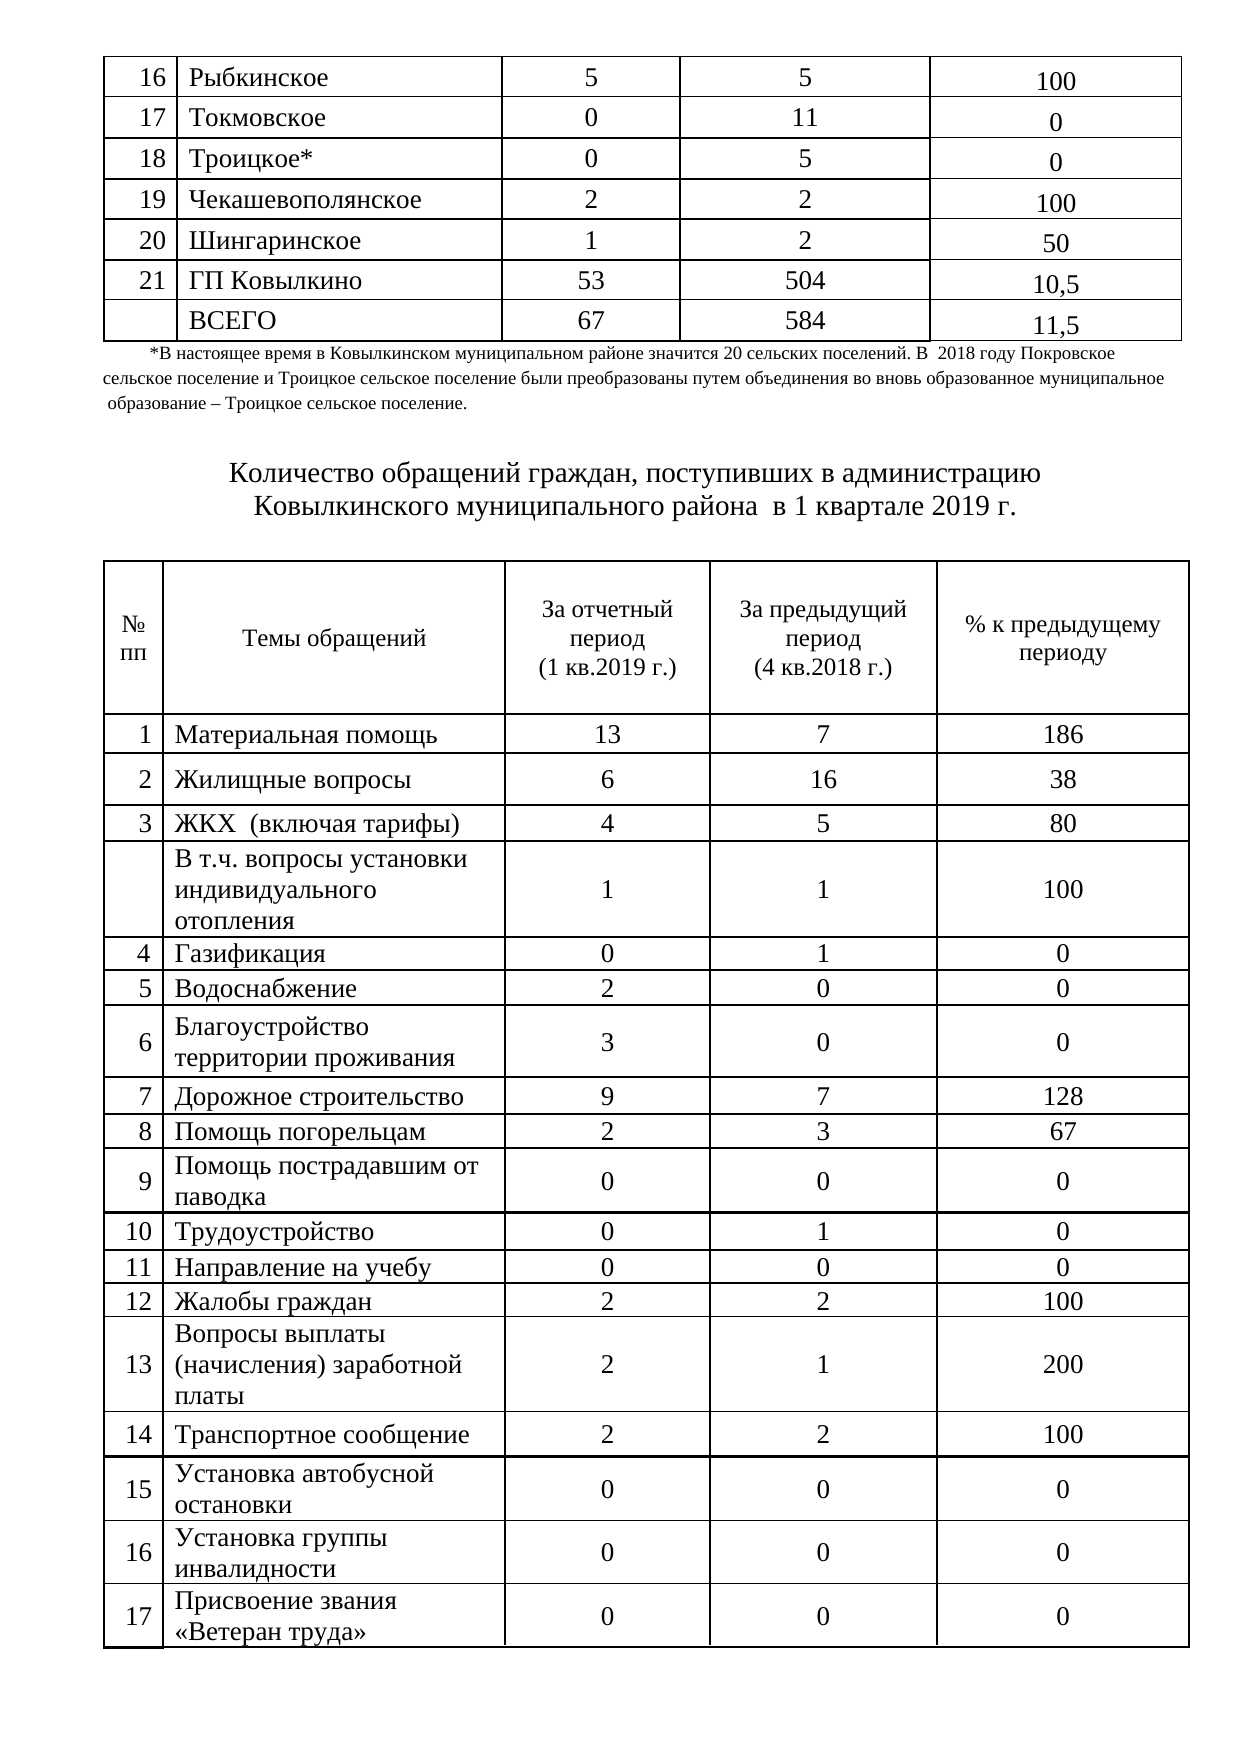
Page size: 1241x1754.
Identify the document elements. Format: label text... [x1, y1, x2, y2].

table_cell 5 [681, 139, 929, 177]
table_cell 8 [105, 1115, 162, 1147]
table_cell 53 [503, 261, 679, 299]
table_cell Токмовское [178, 97, 501, 137]
table_cell 0 [711, 1521, 936, 1583]
table_cell Транспортное сообщение [164, 1412, 504, 1455]
table_cell Жалобы граждан [164, 1284, 504, 1316]
table_cell 128 [938, 1078, 1188, 1113]
table_cell 0 [711, 1149, 936, 1211]
table_cell 2 [506, 1317, 709, 1411]
table_cell Трудоустройство [164, 1214, 504, 1248]
table_cell 5 [681, 57, 929, 96]
table_cell 3 [105, 806, 162, 840]
table_header За отчетный период (1 кв.2019 г.) [506, 562, 709, 713]
table_cell 19 [105, 180, 176, 218]
table_cell Дорожное строительство [164, 1078, 504, 1113]
table_cell 1 [506, 842, 709, 936]
table_cell 0 [938, 971, 1188, 1004]
table_header № пп [105, 562, 162, 713]
table_cell 0 [506, 1214, 709, 1248]
table_cell 21 [105, 261, 176, 299]
table_cell 0 [506, 1521, 709, 1583]
table_cell В т.ч. вопросы установки индивидуального отопления [164, 842, 504, 936]
table_cell ЖКХ (включая тарифы) [164, 806, 504, 840]
table_cell 10,5 [931, 260, 1181, 299]
table_cell 1 [711, 842, 936, 936]
table_cell 50 [931, 219, 1181, 259]
table_cell Водоснабжение [164, 971, 504, 1004]
table_cell 11 [681, 97, 929, 137]
table_cell 9 [105, 1149, 162, 1211]
table_cell 0 [505, 1584, 709, 1646]
table_cell 9 [506, 1078, 709, 1113]
table_cell 0 [710, 1584, 937, 1646]
table_cell 17 [105, 97, 176, 137]
table_cell 0 [938, 1006, 1188, 1076]
text Ковылкинского муниципального района в 1 квартале 2019 г. [89, 488, 1181, 522]
table_cell 16 [105, 57, 176, 96]
table_cell 0 [503, 139, 679, 177]
table_cell ВСЕГО [178, 300, 501, 340]
table_cell 0 [938, 1251, 1188, 1282]
table_cell 0 [938, 1214, 1188, 1248]
table_cell Материальная помощь [164, 715, 504, 752]
table_cell 2 [506, 971, 709, 1004]
table_cell 1 [503, 220, 679, 259]
table_cell 0 [938, 1521, 1188, 1583]
table_cell 2 [681, 180, 929, 218]
table_cell 100 [938, 1412, 1188, 1455]
table_cell 0 [931, 138, 1181, 177]
text сельское поселение и Троицкое сельское поселение были преобразованы путем объединения во вновь образованное муниципальное [89, 367, 1181, 388]
table_cell 100 [931, 179, 1181, 218]
table_cell 100 [931, 57, 1181, 96]
table_cell 6 [105, 1006, 162, 1076]
table_cell 0 [711, 1458, 936, 1520]
table_cell 2 [711, 1412, 936, 1455]
text образование – Троицкое сельское поселение. [89, 392, 1181, 413]
table_header % к предыдущему периоду [938, 562, 1188, 713]
table_cell 3 [506, 1006, 709, 1076]
table_cell 17 [105, 1584, 162, 1646]
table_cell Вопросы выплаты (начисления) заработной платы [164, 1317, 504, 1411]
table_cell 7 [105, 1078, 162, 1113]
table_cell [105, 842, 162, 936]
table_cell 67 [938, 1115, 1188, 1147]
table_cell Благоустройство территории проживания [164, 1006, 504, 1076]
table_cell 10 [105, 1214, 162, 1248]
table_cell 584 [681, 300, 929, 340]
table_cell 2 [506, 1284, 709, 1316]
table_cell ГП Ковылкино [178, 261, 501, 299]
table_cell 0 [938, 1458, 1188, 1520]
table_cell 5 [711, 806, 936, 840]
table_cell 15 [105, 1458, 162, 1520]
table_cell 1 [711, 1317, 936, 1411]
table_cell 2 [105, 754, 162, 804]
table_cell 2 [506, 1115, 709, 1147]
table_cell 13 [105, 1317, 162, 1411]
table_cell 20 [105, 220, 176, 259]
table_cell 7 [711, 1078, 936, 1113]
table_cell 1 [711, 938, 936, 969]
table_cell 1 [711, 1214, 936, 1248]
table_cell 7 [711, 715, 936, 752]
table_cell Шингаринское [178, 220, 501, 259]
table_cell 0 [711, 1006, 936, 1076]
table_cell Газификация [164, 938, 504, 969]
table_header За предыдущий период (4 кв.2018 г.) [711, 562, 936, 713]
table_cell 4 [105, 938, 162, 969]
table_cell 18 [105, 139, 176, 177]
table_cell Помощь пострадавшим от паводка [164, 1149, 504, 1211]
table_cell Троицкое* [178, 139, 501, 177]
table_cell 2 [506, 1412, 709, 1455]
table_cell 5 [503, 57, 679, 96]
table_cell 13 [506, 715, 709, 752]
table_cell 11 [105, 1251, 162, 1282]
table_cell [105, 300, 176, 340]
text *В настоящее время в Ковылкинском муниципальном районе значится 20 сельских поселений. В 2018 году Покровское [89, 342, 1181, 363]
table_cell 14 [105, 1412, 162, 1455]
table_cell Помощь погорельцам [164, 1115, 504, 1147]
table_cell 5 [105, 971, 162, 1004]
table_cell 0 [938, 1149, 1188, 1211]
table_cell 100 [938, 1284, 1188, 1316]
table_cell 4 [506, 806, 709, 840]
table_cell 100 [938, 842, 1188, 936]
table_cell 2 [711, 1284, 936, 1316]
table_cell 1 [105, 715, 162, 752]
table_cell 80 [938, 806, 1188, 840]
table_cell 12 [105, 1284, 162, 1316]
table_cell 38 [938, 754, 1188, 804]
table_cell 0 [938, 938, 1188, 969]
table_cell 0 [506, 1251, 709, 1282]
table_cell Направление на учебу [164, 1251, 504, 1282]
table_cell 0 [711, 971, 936, 1004]
table_cell 0 [931, 97, 1181, 137]
table_cell 16 [711, 754, 936, 804]
table_cell 67 [503, 300, 679, 340]
table_cell 0 [506, 938, 709, 969]
table_cell Присвоение звания «Ветеран труда» [164, 1584, 505, 1646]
table_cell Жилищные вопросы [164, 754, 504, 804]
table_cell 16 [105, 1521, 162, 1583]
table_cell Установка группы инвалидности [164, 1521, 504, 1583]
table_cell 2 [503, 180, 679, 218]
table_cell 3 [711, 1115, 936, 1147]
table_cell 0 [711, 1251, 936, 1282]
table_cell 200 [938, 1317, 1188, 1411]
table_cell 2 [681, 220, 929, 259]
table_cell 0 [937, 1584, 1188, 1646]
table_cell Установка автобусной остановки [164, 1458, 504, 1520]
table_cell 0 [506, 1149, 709, 1211]
table_cell Чекашевополянское [178, 180, 501, 218]
table_cell 11,5 [931, 300, 1181, 340]
table_cell 0 [503, 97, 679, 137]
text Количество обращений граждан, поступивших в администрацию [89, 455, 1181, 488]
table_cell 186 [938, 715, 1188, 752]
table_cell Рыбкинское [178, 57, 501, 96]
table_header Темы обращений [164, 562, 504, 713]
table_cell 0 [506, 1458, 709, 1520]
table_cell 504 [681, 261, 929, 299]
table_cell 6 [506, 754, 709, 804]
